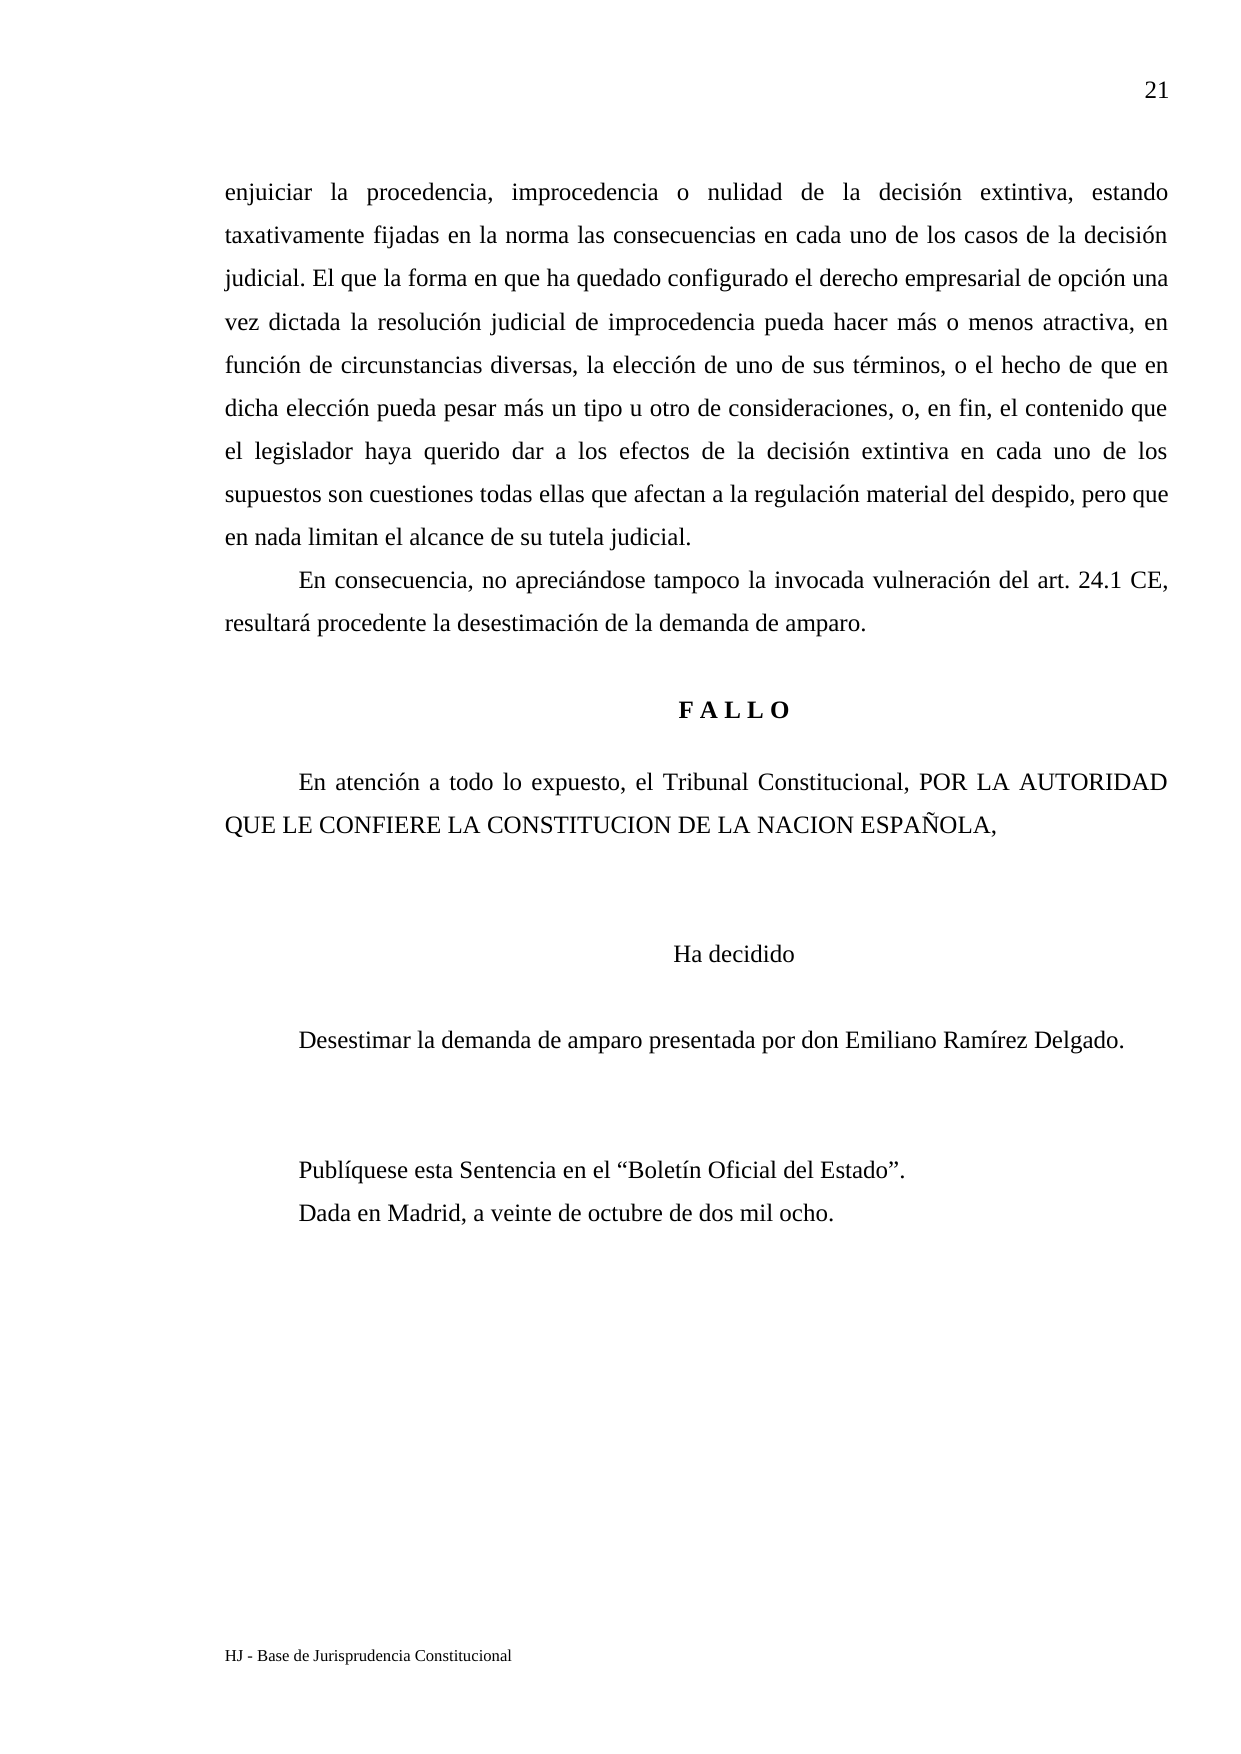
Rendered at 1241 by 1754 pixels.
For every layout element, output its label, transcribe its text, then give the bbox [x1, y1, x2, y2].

text Desestimar la demanda de amparo presentada por don Emiliano Ramírez Delgado. [224, 1025, 1169, 1054]
text En consecuencia, no apreciándose tampoco la invocada vulneración del art. 24.1 CE, resultará procedente la desestimación de la demanda de amparo. [224, 565, 1169, 637]
text Ha decidido [224, 939, 1169, 968]
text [224, 177, 1169, 551]
subtitle F A L L O [224, 695, 1169, 723]
text En atención a todo lo expuesto, el Tribunal Constitucional, POR LA AUTORIDAD QUE LE CONFIERE LA CONSTITUCION DE LA NACION ESPAÑOLA, [224, 767, 1169, 838]
text Dada en Madrid, a veinte de octubre de dos mil ocho. [224, 1198, 1169, 1227]
text Publíquese esta Sentencia en el “Boletín Oficial del Estado”. [224, 1155, 1169, 1183]
